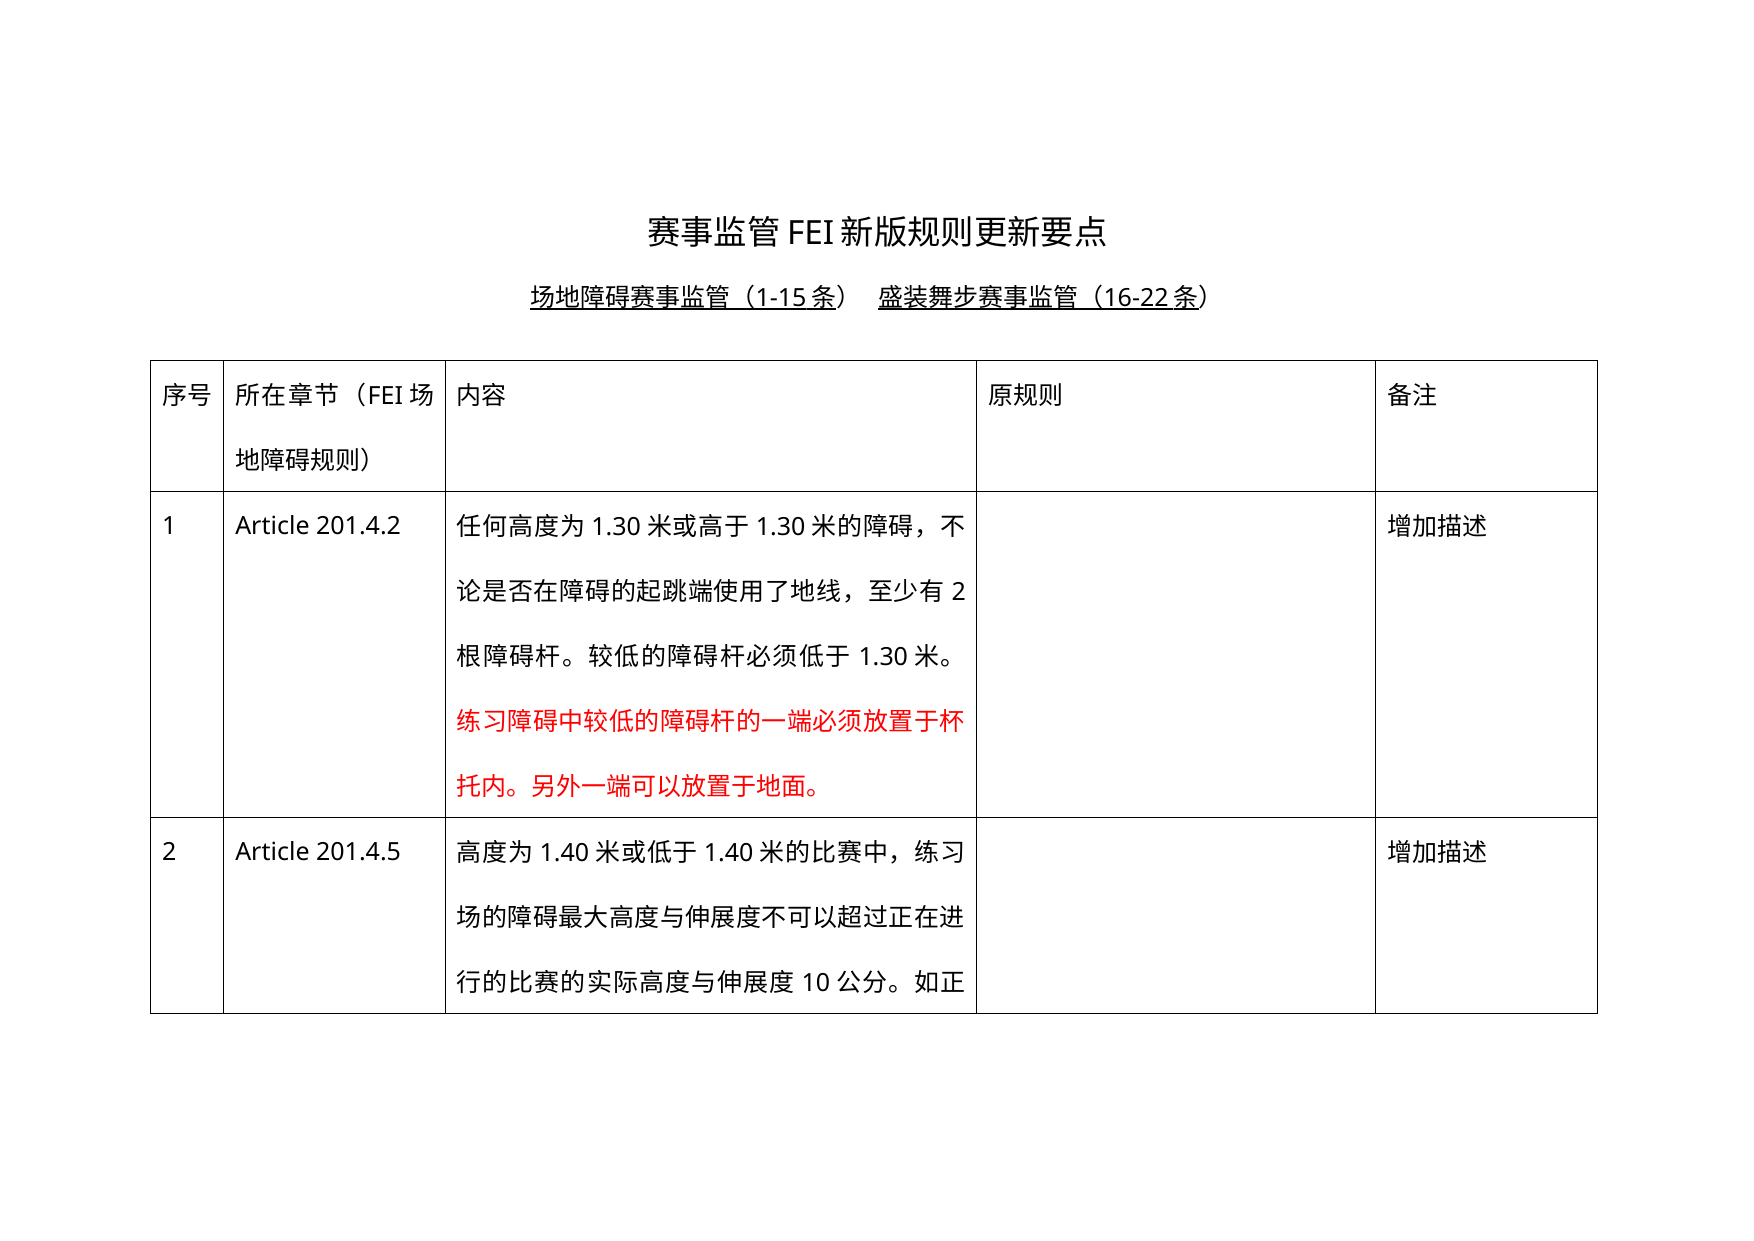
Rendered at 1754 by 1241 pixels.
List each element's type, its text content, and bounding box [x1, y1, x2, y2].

table_cell [977, 818, 1375, 1013]
table_cell 增加描述 [1376, 492, 1597, 817]
table_cell [977, 492, 1375, 817]
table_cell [446, 818, 976, 1013]
table_header 备注 [1376, 361, 1597, 491]
table_header 序号 [151, 361, 223, 491]
table_cell 1 [151, 492, 223, 817]
table_header 内容 [446, 361, 976, 491]
table_cell 2 [151, 818, 223, 1013]
table_cell Article 201.4.5 [224, 818, 445, 1013]
text 赛事监管FEI新版规则更新要点 [150, 198, 1604, 263]
table_cell 任何高度为1.30米或高于1.30米的障碍，不论是否在障碍的起跳端使用了地线，至少有2根障碍杆。较低的障碍杆必须低于1.30米。练习障碍中较低的障碍杆的一端必须放置于杯托内。另外一端可以放置于地面。 [446, 492, 976, 817]
table_header 原规则 [977, 361, 1375, 491]
table_cell 增加描述 [1376, 818, 1597, 1013]
table_cell Article 201.4.2 [224, 492, 445, 817]
text 场地障碍赛事监管（1-15条） 盛装舞步赛事监管（16-22条） [150, 263, 1604, 328]
table_header 所在章节（FEI场地障碍规则） [224, 361, 445, 491]
